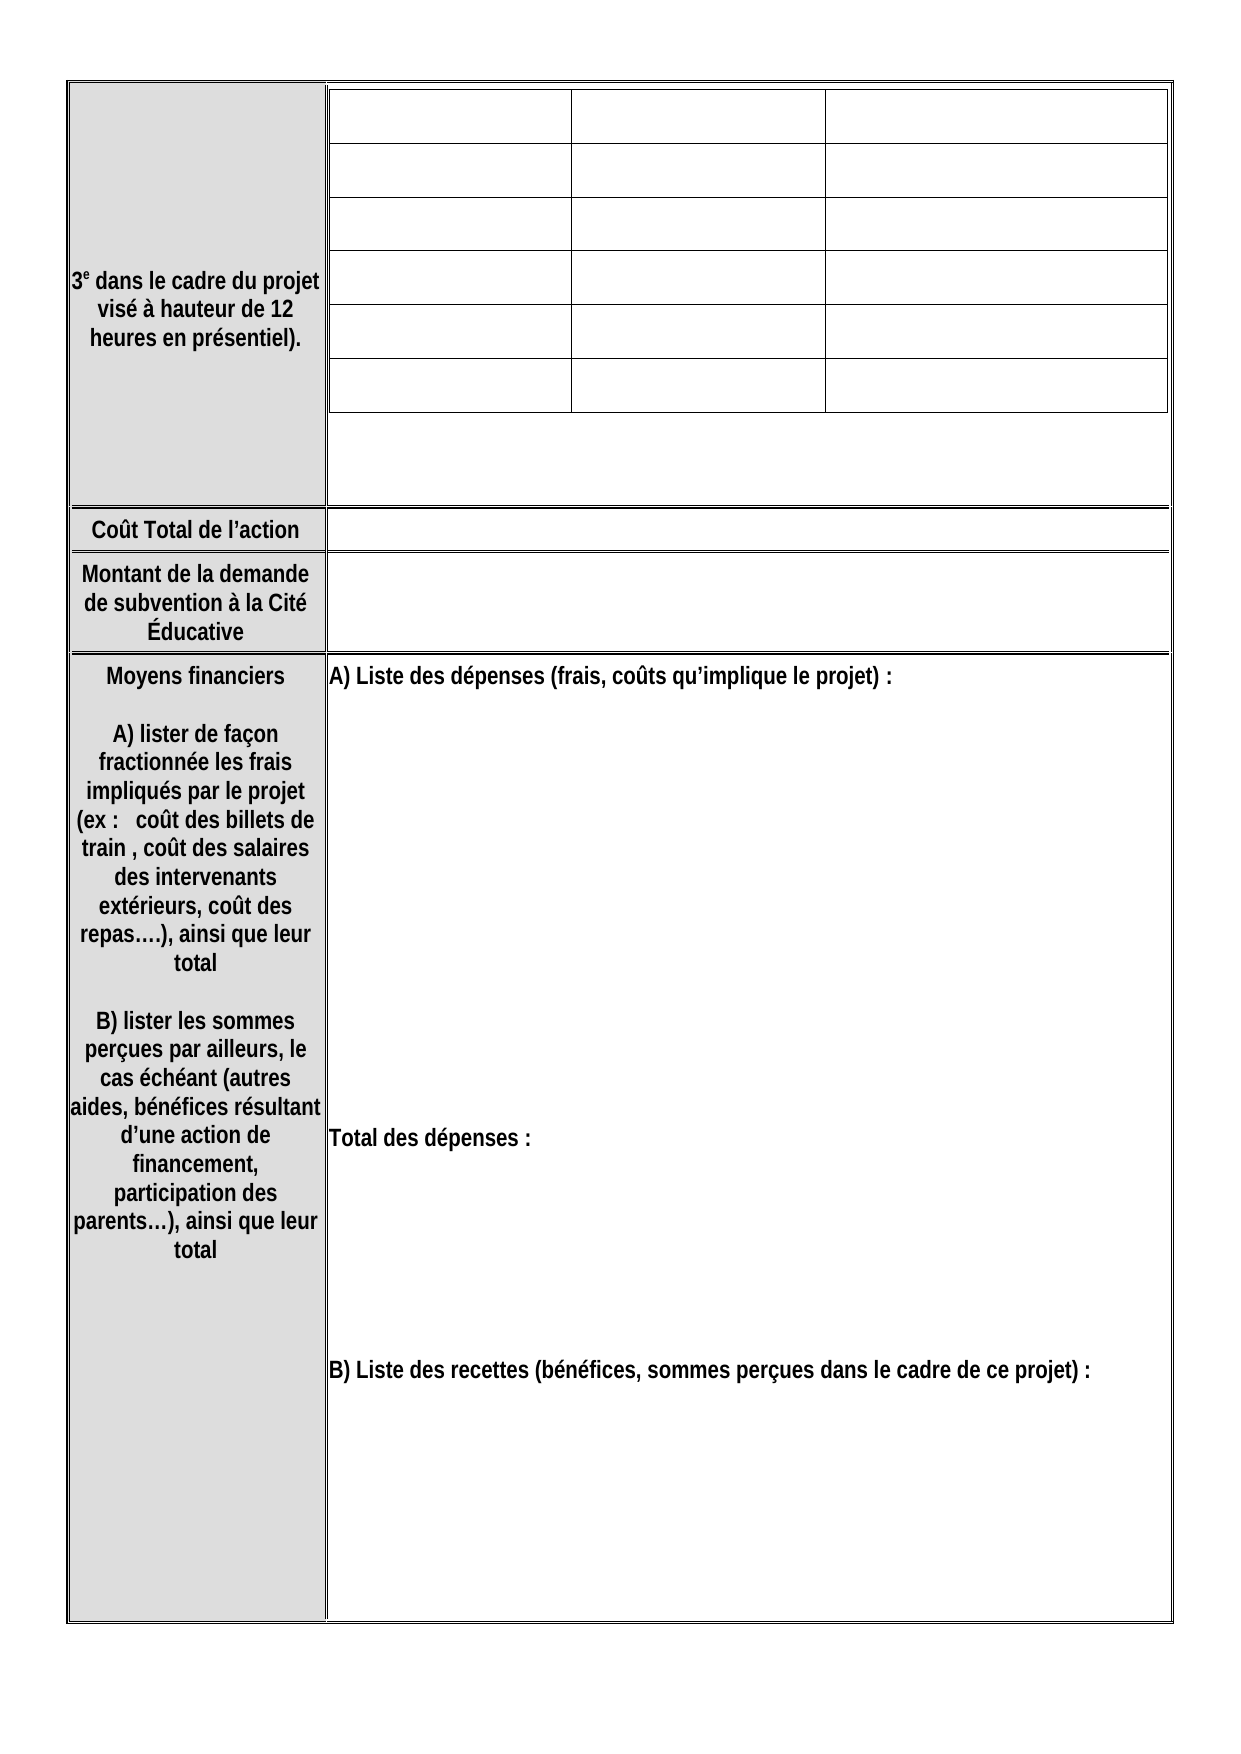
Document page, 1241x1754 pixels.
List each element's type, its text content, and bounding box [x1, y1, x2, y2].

table_cell Coût Total de l’action [68, 505, 326, 550]
table_cell [326, 83, 1171, 505]
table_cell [68, 651, 326, 1621]
table_cell [328, 550, 1171, 651]
table_cell Montant de la demande de subvention à la Cité Éducative [70, 550, 325, 651]
table_cell [326, 505, 1172, 550]
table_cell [70, 83, 326, 505]
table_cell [326, 651, 1172, 1621]
